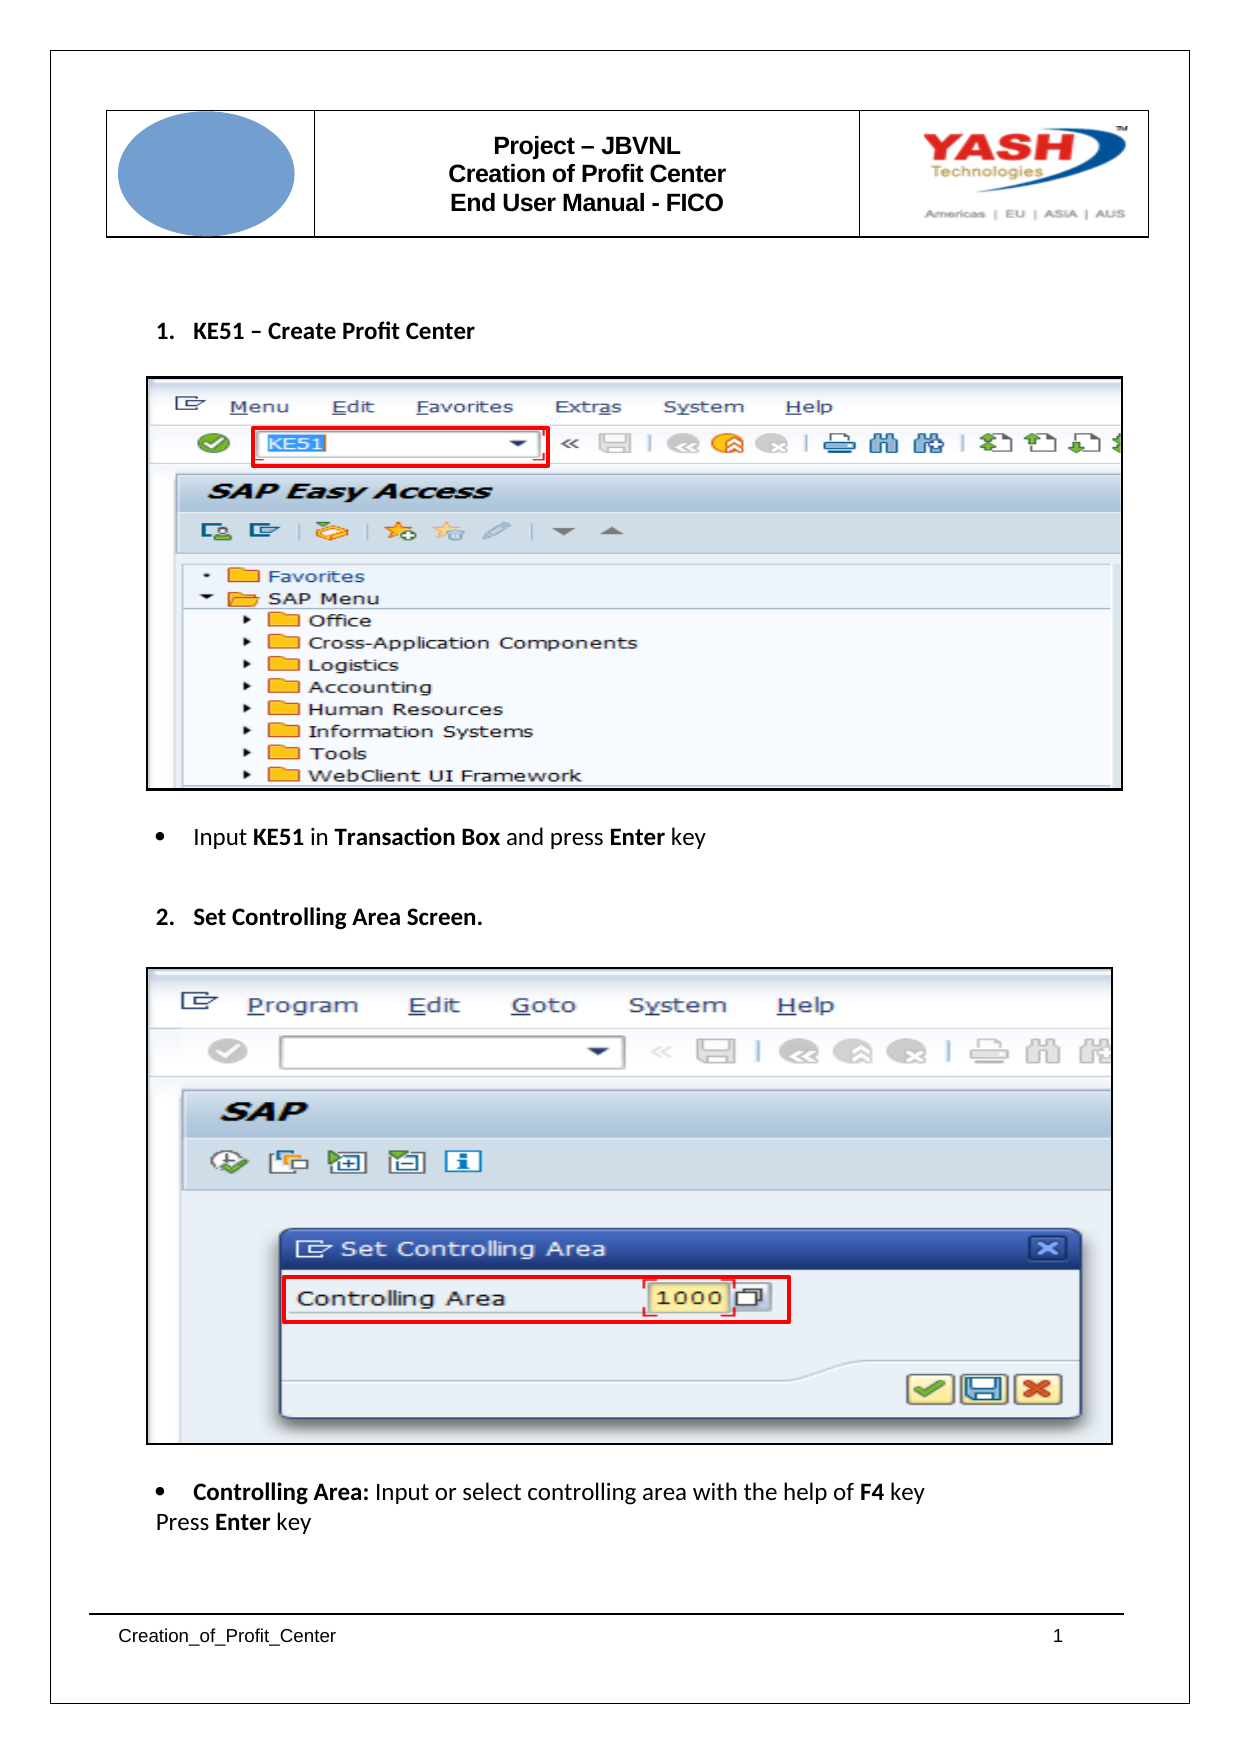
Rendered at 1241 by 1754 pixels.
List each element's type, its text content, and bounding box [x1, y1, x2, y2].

picture [923, 126, 1128, 222]
subtitle Set Controlling Area Screen. [156, 902, 1122, 932]
text Press Enter key [118, 1506, 1122, 1537]
list Controlling Area: Input or select controlling area with the help of F4 key [156, 1476, 1122, 1506]
list Input KE51 in Transaction Box and press Enter key [156, 821, 1122, 852]
subtitle KE51 – Create Profit Center [156, 315, 1122, 346]
